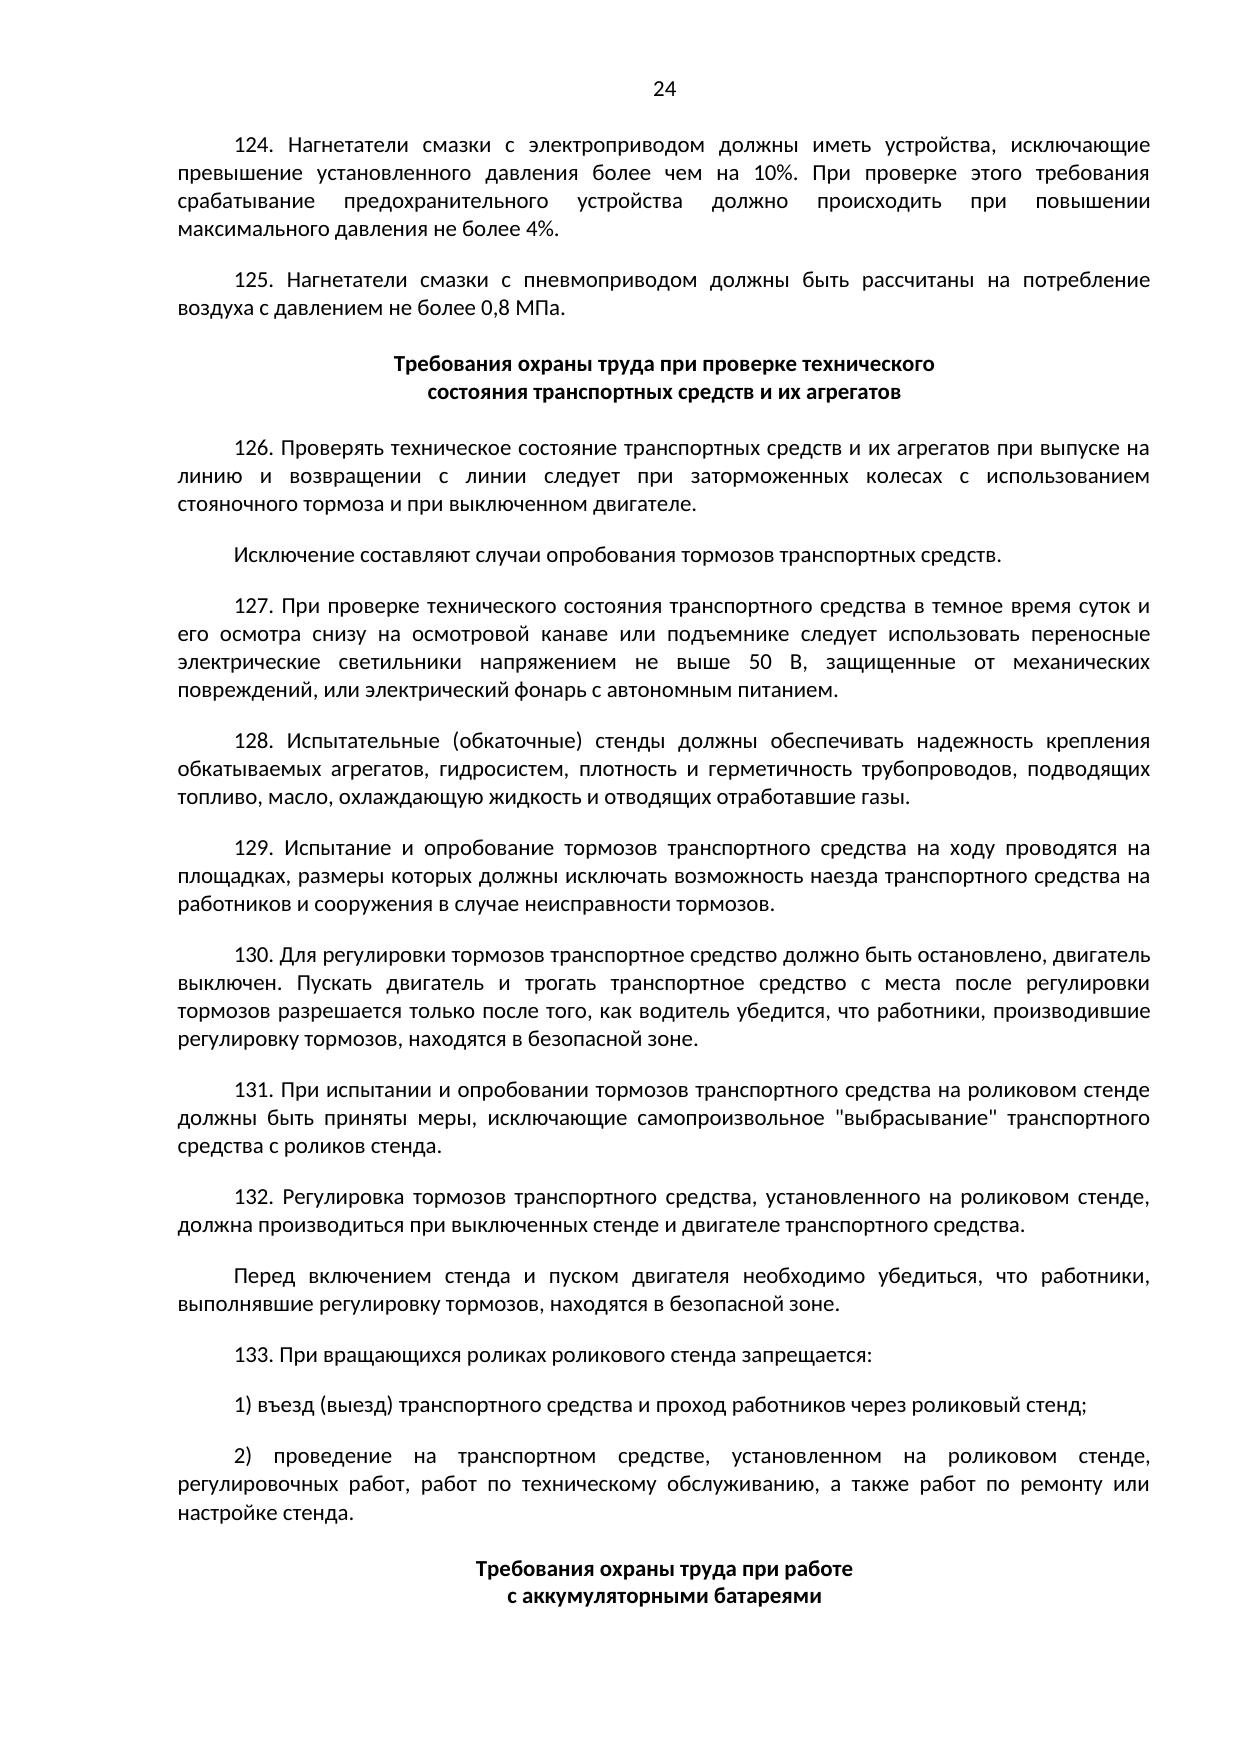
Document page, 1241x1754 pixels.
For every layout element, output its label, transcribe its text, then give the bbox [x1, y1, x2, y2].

text 127. При проверке технического состояния транспортного средства в темное время суток и его осмотра снизу на осмотровой канаве или подъемнике следует использовать переносные электрические светильники напряжением не выше 50 В, защищенные от механических повреждений, или электрический фонарь с автономным питанием. [177, 591, 1152, 703]
text 126. Проверять техническое состояние транспортных средств и их агрегатов при выпуске на линию и возвращении с линии следует при заторможенных колесах с использованием стояночного тормоза и при выключенном двигателе. [177, 433, 1152, 517]
text Перед включением стенда и пуском двигателя необходимо убедиться, что работники, выполнявшие регулировку тормозов, находятся в безопасной зоне. [177, 1261, 1152, 1317]
text 1) въезд (выезд) транспортного средства и проход работников через роликовый стенд; [177, 1391, 1152, 1419]
text 124. Нагнетатели смазки с электроприводом должны иметь устройства, исключающие превышение установленного давления более чем на 10%. При проверке этого требования срабатывание предохранительного устройства должно происходить при повышении максимального давления не более 4%. [177, 130, 1152, 242]
title Требования охраны труда при работе [177, 1554, 1152, 1582]
title с аккумуляторными батареями [177, 1582, 1152, 1610]
text 131. При испытании и опробовании тормозов транспортного средства на роликовом стенде должны быть приняты меры, исключающие самопроизвольное "выбрасывание" транспортного средства с роликов стенда. [177, 1075, 1152, 1159]
text Исключение составляют случаи опробования тормозов транспортных средств. [177, 540, 1152, 568]
title Требования охраны труда при проверке технического [177, 349, 1152, 377]
text 2) проведение на транспортном средстве, установленном на роликовом стенде, регулировочных работ, работ по техническому обслуживанию, а также работ по ремонту или настройке стенда. [177, 1442, 1152, 1526]
title состояния транспортных средств и их агрегатов [177, 377, 1152, 405]
text 132. Регулировка тормозов транспортного средства, установленного на роликовом стенде, должна производиться при выключенных стенде и двигателе транспортного средства. [177, 1182, 1152, 1238]
text 130. Для регулировки тормозов транспортное средство должно быть остановлено, двигатель выключен. Пускать двигатель и трогать транспортное средство с места после регулировки тормозов разрешается только после того, как водитель убедится, что работники, производившие регулировку тормозов, находятся в безопасной зоне. [177, 940, 1152, 1052]
text 125. Нагнетатели смазки с пневмоприводом должны быть рассчитаны на потребление воздуха с давлением не более 0,8 МПа. [177, 265, 1152, 321]
text 128. Испытательные (обкаточные) стенды должны обеспечивать надежность крепления обкатываемых агрегатов, гидросистем, плотность и герметичность трубопроводов, подводящих топливо, масло, охлаждающую жидкость и отводящих отработавшие газы. [177, 726, 1152, 810]
text 129. Испытание и опробование тормозов транспортного средства на ходу проводятся на площадках, размеры которых должны исключать возможность наезда транспортного средства на работников и сооружения в случае неисправности тормозов. [177, 833, 1152, 917]
text 133. При вращающихся роликах роликового стенда запрещается: [177, 1340, 1152, 1368]
